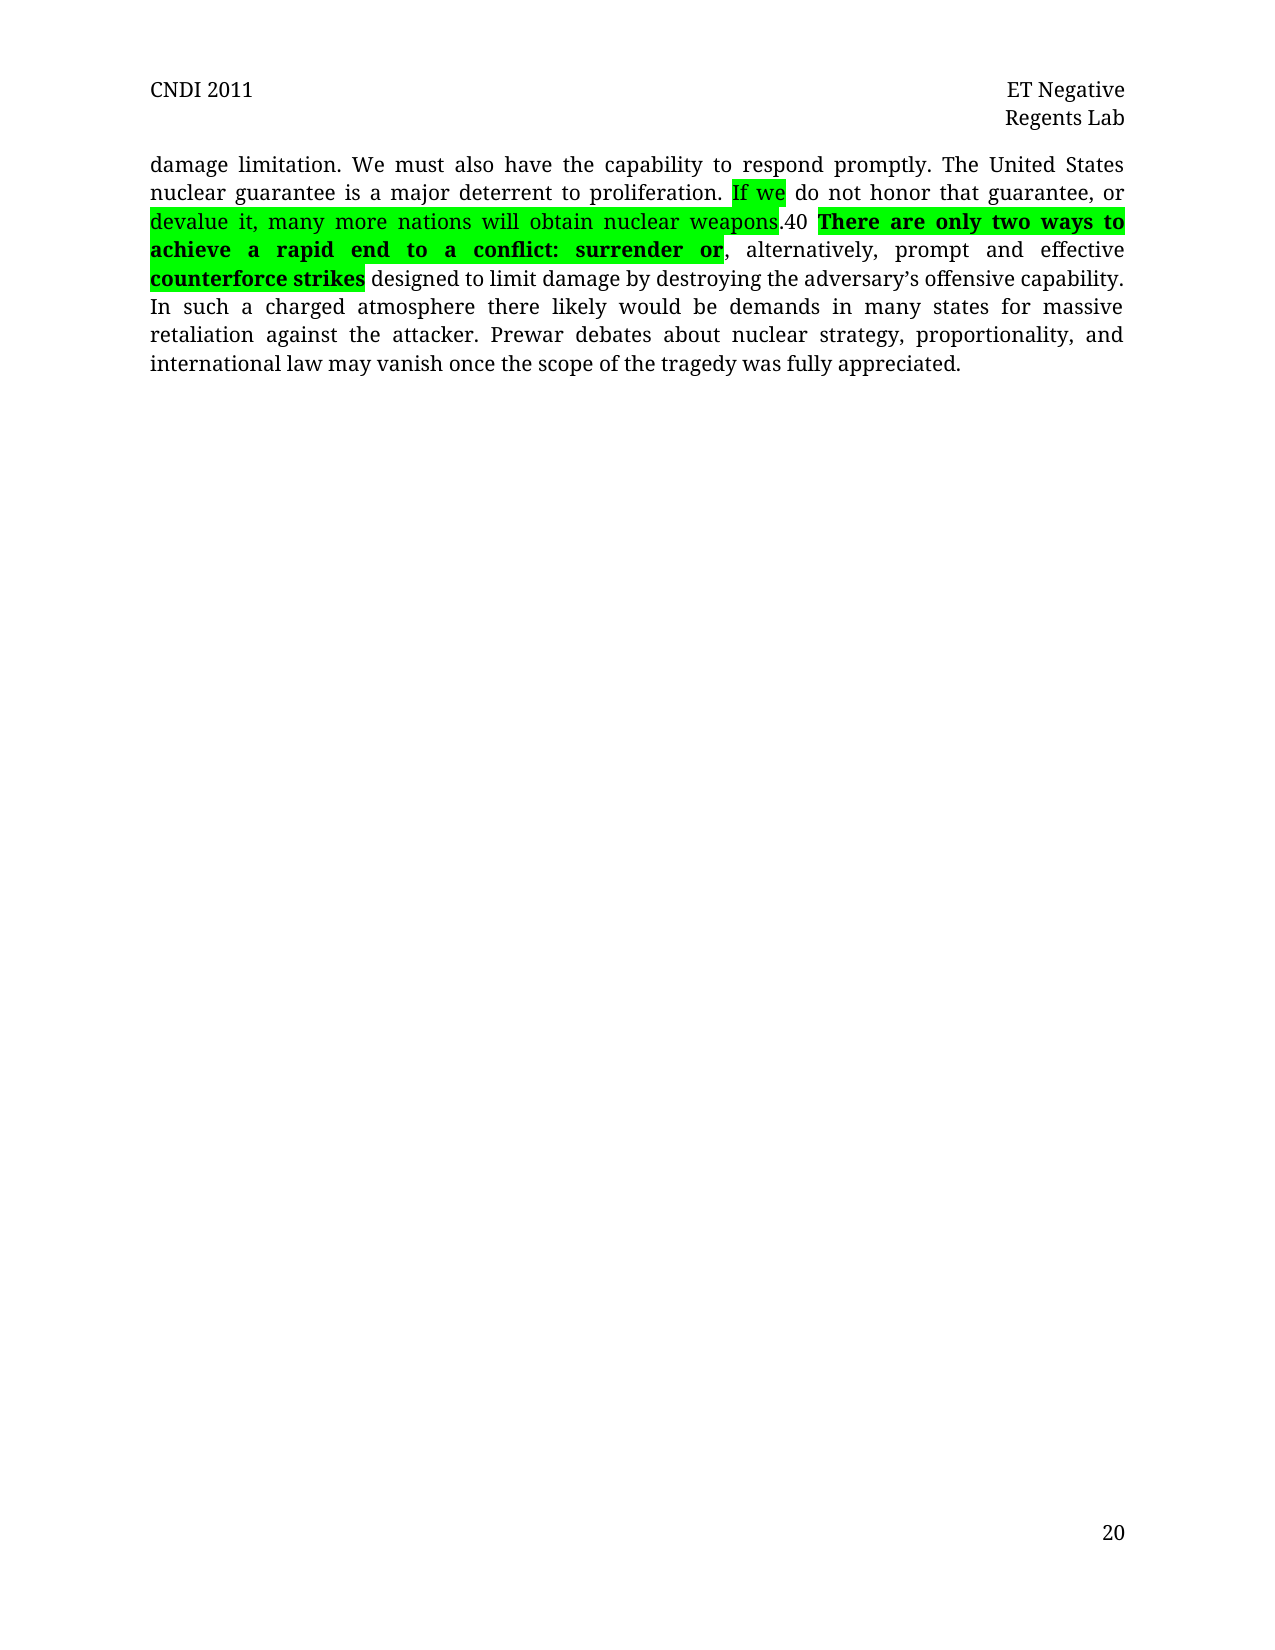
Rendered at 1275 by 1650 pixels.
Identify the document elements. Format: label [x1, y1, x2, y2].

text [150, 150, 1125, 377]
